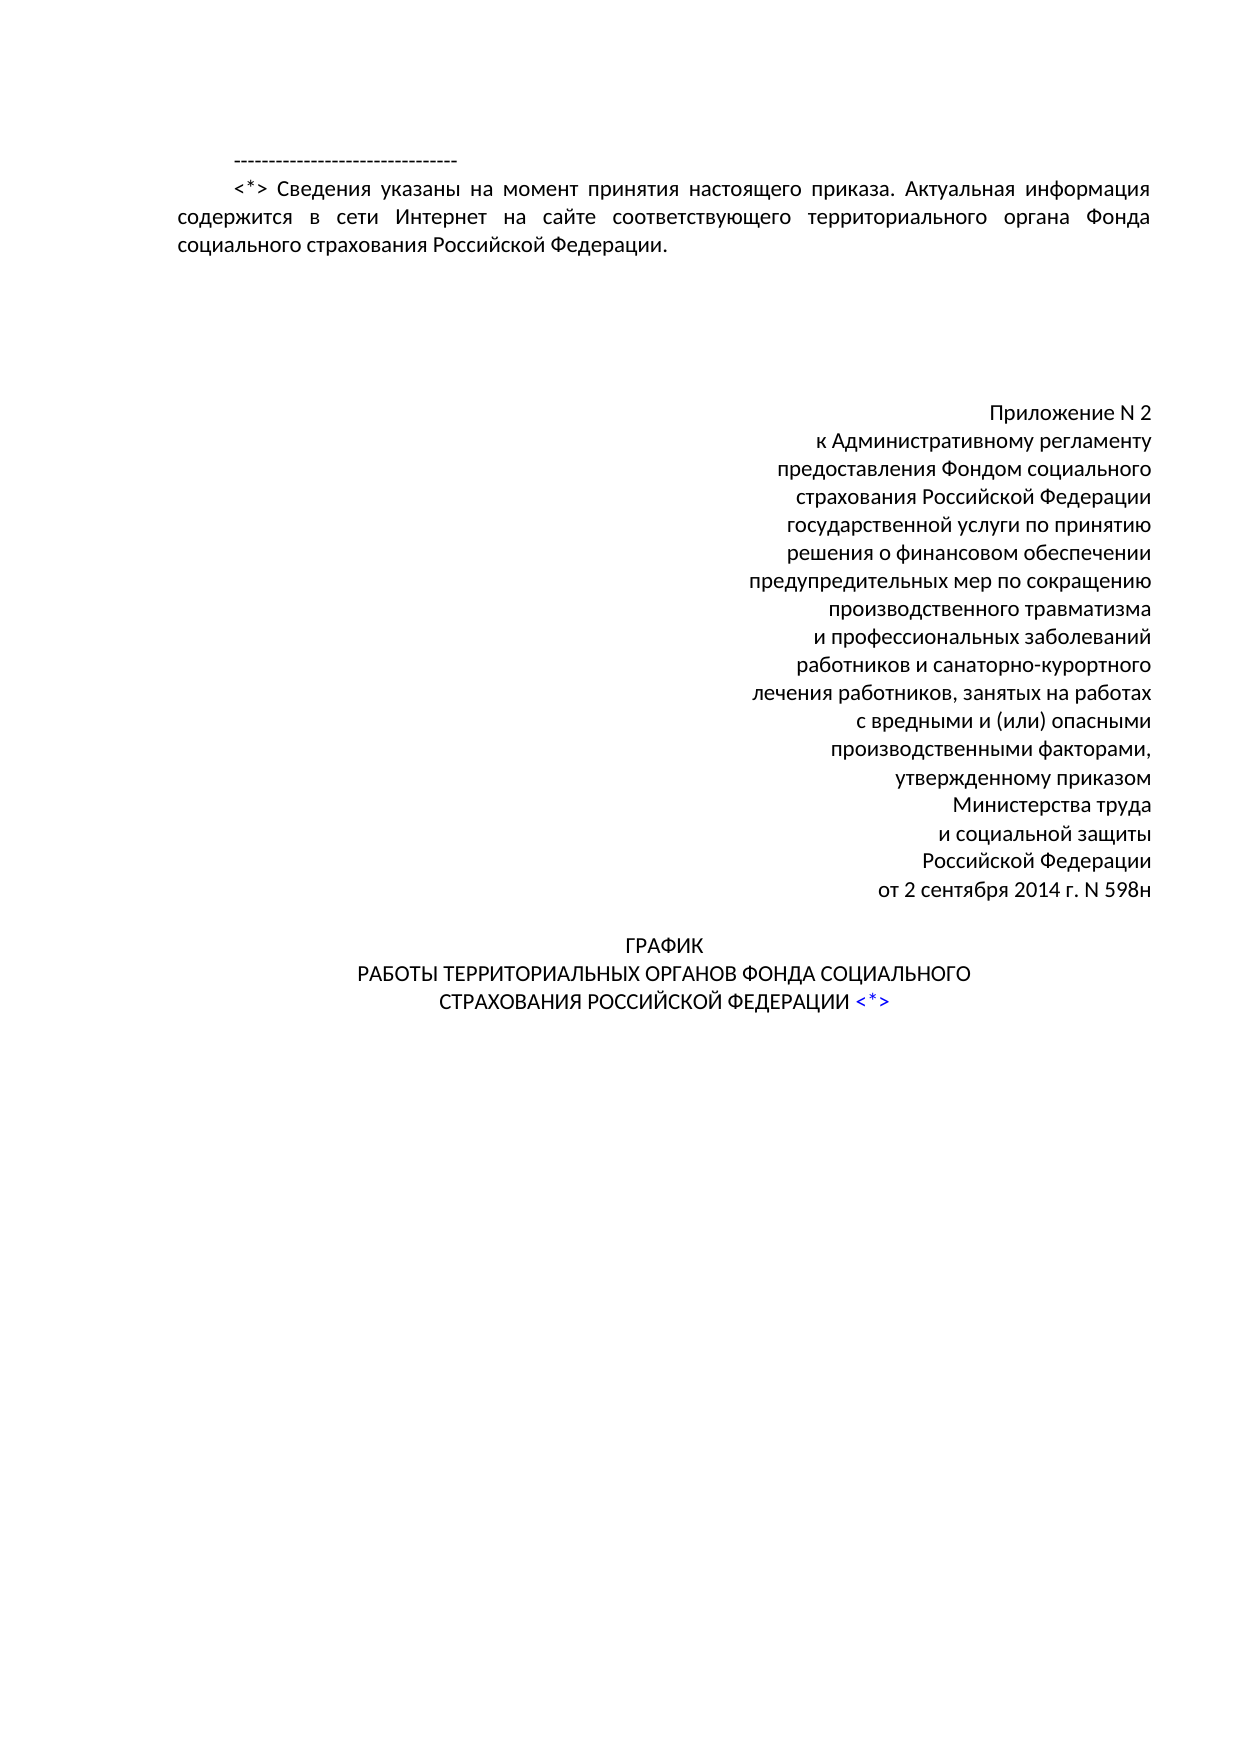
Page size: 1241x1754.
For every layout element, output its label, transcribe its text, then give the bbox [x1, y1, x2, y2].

text Министерства труда [177, 791, 1152, 819]
text и социальной защиты [177, 819, 1152, 847]
text с вредными и (или) опасными [177, 707, 1152, 734]
text ГРАФИК [177, 931, 1152, 959]
text работников и санаторно-курортного [177, 651, 1152, 678]
text Приложение N 2 [177, 398, 1152, 426]
text и профессиональных заболеваний [177, 622, 1152, 651]
text от 2 сентября 2014 г. N 598н [177, 875, 1152, 903]
text <*> Сведения указаны на момент принятия настоящего приказа. Актуальная информация содержится в сети Интернет на сайте соответствующего территориального органа Фонда социального страхования Российской Федерации. [177, 174, 1152, 258]
text утвержденному приказом [177, 763, 1152, 791]
text РАБОТЫ ТЕРРИТОРИАЛЬНЫХ ОРГАНОВ ФОНДА СОЦИАЛЬНОГО [177, 959, 1152, 987]
text предоставления Фондом социального [177, 454, 1152, 482]
text к Административному регламенту [177, 426, 1152, 454]
text производственными факторами, [177, 734, 1152, 763]
text решения о финансовом обеспечении [177, 538, 1152, 566]
text государственной услуги по принятию [177, 510, 1152, 538]
text Российской Федерации [177, 847, 1152, 875]
text лечения работников, занятых на работах [177, 678, 1152, 707]
text страхования Российской Федерации [177, 482, 1152, 510]
text СТРАХОВАНИЯ РОССИЙСКОЙ ФЕДЕРАЦИИ <*> [177, 987, 1152, 1015]
text производственного травматизма [177, 594, 1152, 622]
text предупредительных мер по сокращению [177, 566, 1152, 594]
text -------------------------------- [177, 146, 1152, 174]
